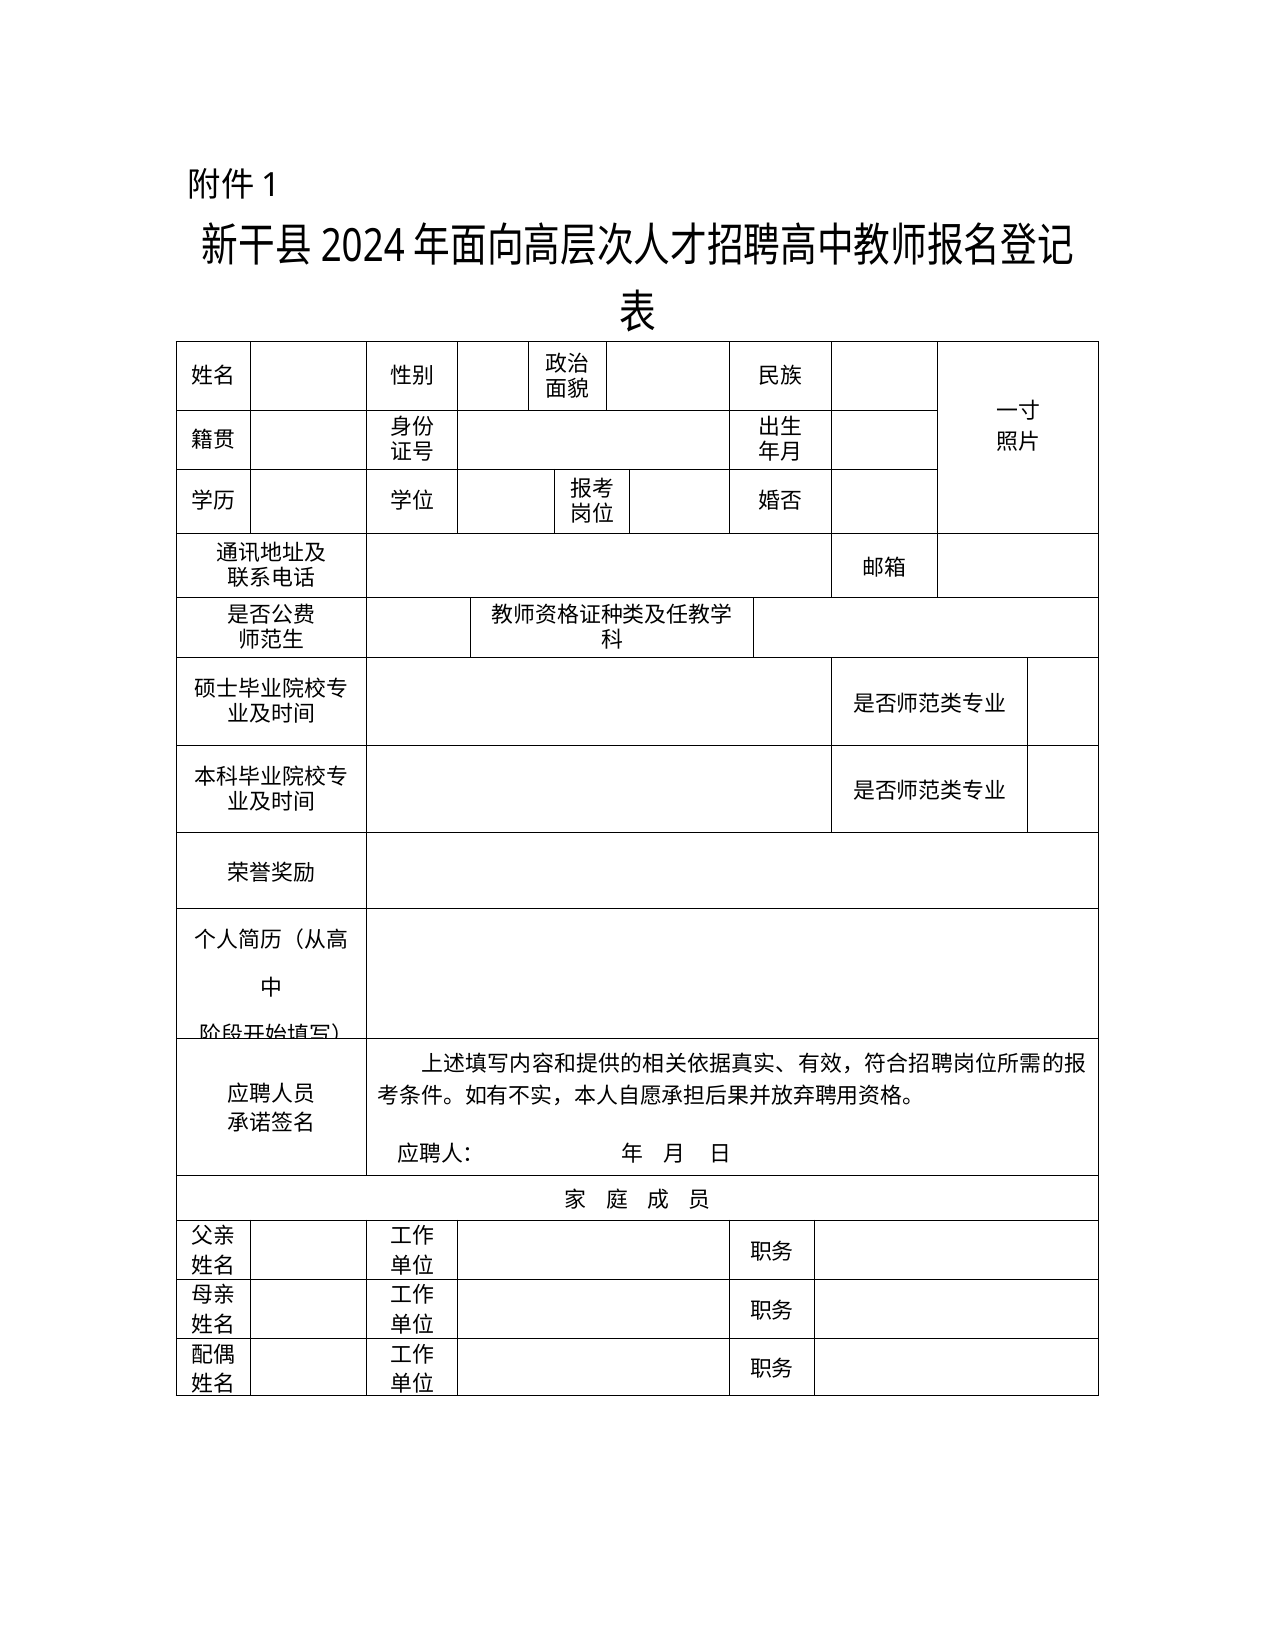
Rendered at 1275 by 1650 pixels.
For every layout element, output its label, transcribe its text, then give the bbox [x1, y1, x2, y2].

table_header [832, 342, 937, 410]
table_cell 母亲姓名 [177, 1280, 250, 1338]
table_cell [754, 598, 1098, 657]
table_cell [367, 534, 831, 597]
table_cell 学位 [367, 470, 457, 533]
table_cell 工作 单位 [367, 1339, 457, 1395]
table_header [251, 342, 366, 410]
table_cell 学历 [177, 470, 250, 533]
text 附件1 [187, 150, 1087, 208]
table_cell [251, 1221, 366, 1278]
table_cell [1028, 658, 1098, 745]
table_cell 工作 单位 [367, 1280, 457, 1338]
table_cell [458, 470, 554, 533]
table_cell [251, 470, 366, 533]
table_cell [251, 1280, 366, 1338]
table_cell 荣誉奖励 [177, 833, 366, 908]
text 新干县2024年面向高层次人才招聘高中教师报名登记表 [187, 208, 1087, 341]
table_cell [367, 833, 1098, 908]
table_cell 籍贯 [177, 411, 250, 469]
table_cell 身份 证号 [367, 411, 457, 469]
table_header [607, 342, 729, 410]
table_cell 应聘人员 承诺签名 [177, 1039, 366, 1175]
table_cell [367, 909, 1098, 1038]
table_cell [815, 1339, 1098, 1395]
table_header 性别 [367, 342, 457, 410]
table_cell [1028, 746, 1098, 832]
table_cell [458, 1339, 729, 1395]
table_cell 父亲姓名 [177, 1221, 250, 1278]
table_cell [815, 1221, 1098, 1278]
table_cell 职务 [730, 1280, 814, 1338]
table_cell 是否师范类专业 [832, 746, 1027, 832]
table_cell [367, 658, 831, 745]
table_cell [458, 1221, 729, 1278]
table_cell [832, 411, 937, 469]
table_cell 家 庭 成 员 [177, 1176, 1098, 1219]
table_cell 个人简历（从高中 阶段开始填写） [177, 909, 366, 1038]
table_cell 职务 [730, 1339, 814, 1395]
table_cell 教师资格证种类及任教学科 [471, 598, 753, 657]
table_header 民族 [730, 342, 831, 410]
table_cell 通讯地址及 联系电话 [177, 534, 366, 597]
table_cell 工作 单位 [367, 1221, 457, 1278]
table_cell 上述填写内容和提供的相关依据真实、有效，符合招聘岗位所需的报考条件。如有不实，本人自愿承担后果并放弃聘用资格。 应聘人： 年 月 日 [367, 1039, 1098, 1175]
table_cell 邮箱 [832, 534, 937, 597]
table_cell [367, 746, 831, 832]
table_cell [251, 411, 366, 469]
table_header [458, 342, 528, 410]
table_cell 报考岗位 [555, 470, 629, 533]
table_cell 硕士毕业院校专业及时间 [177, 658, 366, 745]
table_cell 职务 [730, 1221, 814, 1278]
table_cell [630, 470, 729, 533]
table_cell 是否公费 师范生 [177, 598, 366, 657]
table_cell [458, 1280, 729, 1338]
table_header 政治面貌 [529, 342, 606, 410]
table_cell 出生 年月 [730, 411, 831, 469]
table_cell [815, 1280, 1098, 1338]
table_cell [938, 534, 1098, 597]
table_cell 配偶姓名 [177, 1339, 250, 1395]
table_cell [458, 411, 729, 469]
table_cell 婚否 [730, 470, 831, 533]
table_cell 本科毕业院校专业及时间 [177, 746, 366, 832]
table_cell [832, 470, 937, 533]
table_cell [251, 1339, 366, 1395]
table_header 姓名 [177, 342, 250, 410]
table_cell 是否师范类专业 [832, 658, 1027, 745]
table_header 一寸 照片 [938, 342, 1098, 533]
table_cell [367, 598, 470, 657]
